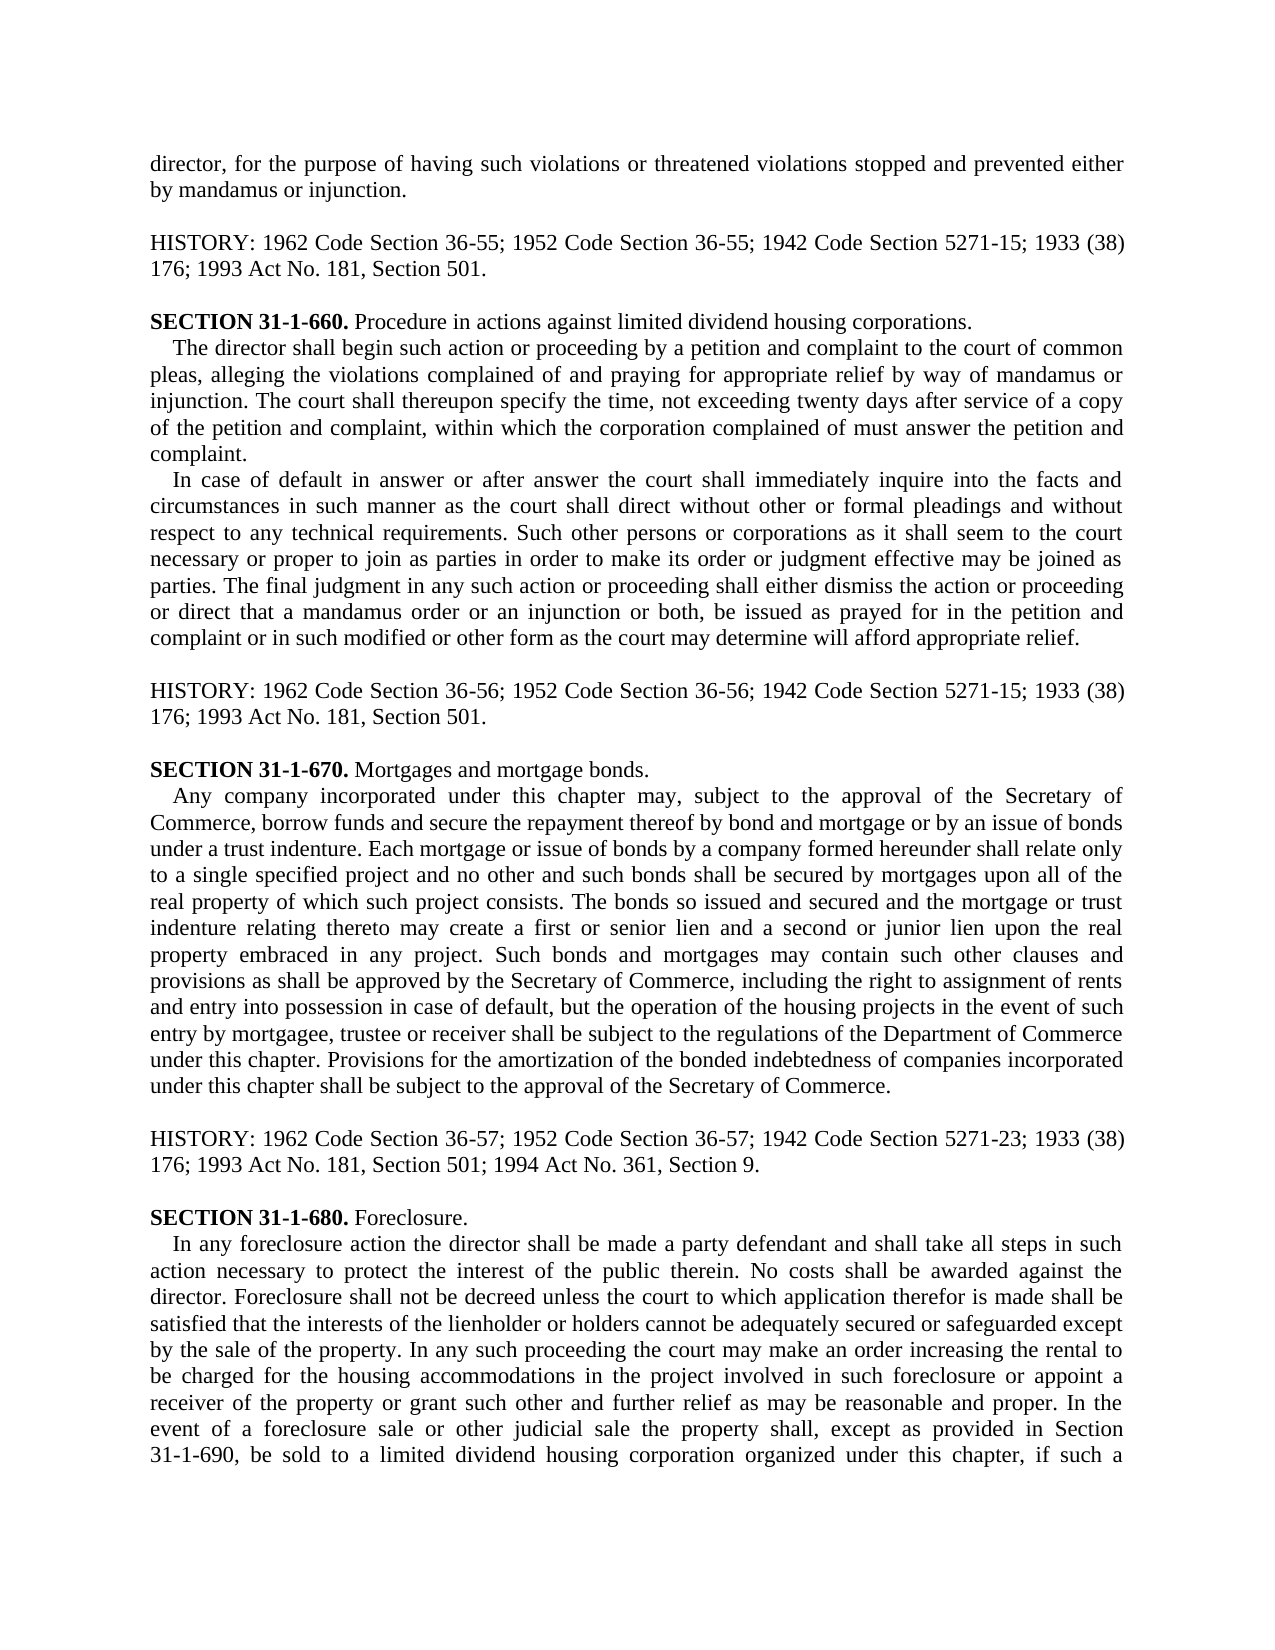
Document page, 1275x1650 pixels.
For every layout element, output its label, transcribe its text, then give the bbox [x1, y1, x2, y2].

text HISTORY: 1962 Code Section 36-57; 1952 Code Section 36-57; 1942 Code Section 5271-23; 1933 (38) 176; 1993 Act No. 181, Section 501; 1994 Act No. 361, Section 9. [150, 1125, 1125, 1178]
text In case of default in answer or after answer the court shall immediately inquire into the facts and circumstances in such manner as the court shall direct without other or formal pleadings and without respect to any technical requirements. Such other persons or corporations as it shall seem to the court necessary or proper to join as parties in order to make its order or judgment effective may be joined as parties. The final judgment in any such action or proceeding shall either dismiss the action or proceeding or direct that a mandamus order or an injunction or both, be issued as prayed for in the petition and complaint or in such modified or other form as the court may determine will afford appropriate relief. [150, 466, 1125, 651]
text SECTION 31-1-670. Mortgages and mortgage bonds. [150, 756, 1125, 782]
text HISTORY: 1962 Code Section 36-55; 1952 Code Section 36-55; 1942 Code Section 5271-15; 1933 (38) 176; 1993 Act No. 181, Section 501. [150, 229, 1125, 282]
text Any company incorporated under this chapter may, subject to the approval of the Secretary of Commerce, borrow funds and secure the repayment thereof by bond and mortgage or by an issue of bonds under a trust indenture. Each mortgage or issue of bonds by a company formed hereunder shall relate only to a single specified project and no other and such bonds shall be secured by mortgages upon all of the real property of which such project consists. The bonds so issued and secured and the mortgage or trust indenture relating thereto may create a first or senior lien and a second or junior lien upon the real property embraced in any project. Such bonds and mortgages may contain such other clauses and provisions as shall be approved by the Secretary of Commerce, including the right to assignment of rents and entry into possession in case of default, but the operation of the housing projects in the event of such entry by mortgagee, trustee or receiver shall be subject to the regulations of the Department of Commerce under this chapter. Provisions for the amortization of the bonded indebtedness of companies incorporated under this chapter shall be subject to the approval of the Secretary of Commerce. [150, 782, 1125, 1099]
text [150, 1231, 1125, 1468]
text HISTORY: 1962 Code Section 36-56; 1952 Code Section 36-56; 1942 Code Section 5271-15; 1933 (38) 176; 1993 Act No. 181, Section 501. [150, 677, 1125, 730]
text The director shall begin such action or proceeding by a petition and complaint to the court of common pleas, alleging the violations complained of and praying for appropriate relief by way of mandamus or injunction. The court shall thereupon specify the time, not exceeding twenty days after service of a copy of the petition and complaint, within which the corporation complained of must answer the petition and complaint. [150, 334, 1125, 466]
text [150, 150, 1125, 203]
text SECTION 31-1-660. Procedure in actions against limited dividend housing corporations. [150, 308, 1125, 334]
text SECTION 31-1-680. Foreclosure. [150, 1204, 1125, 1231]
